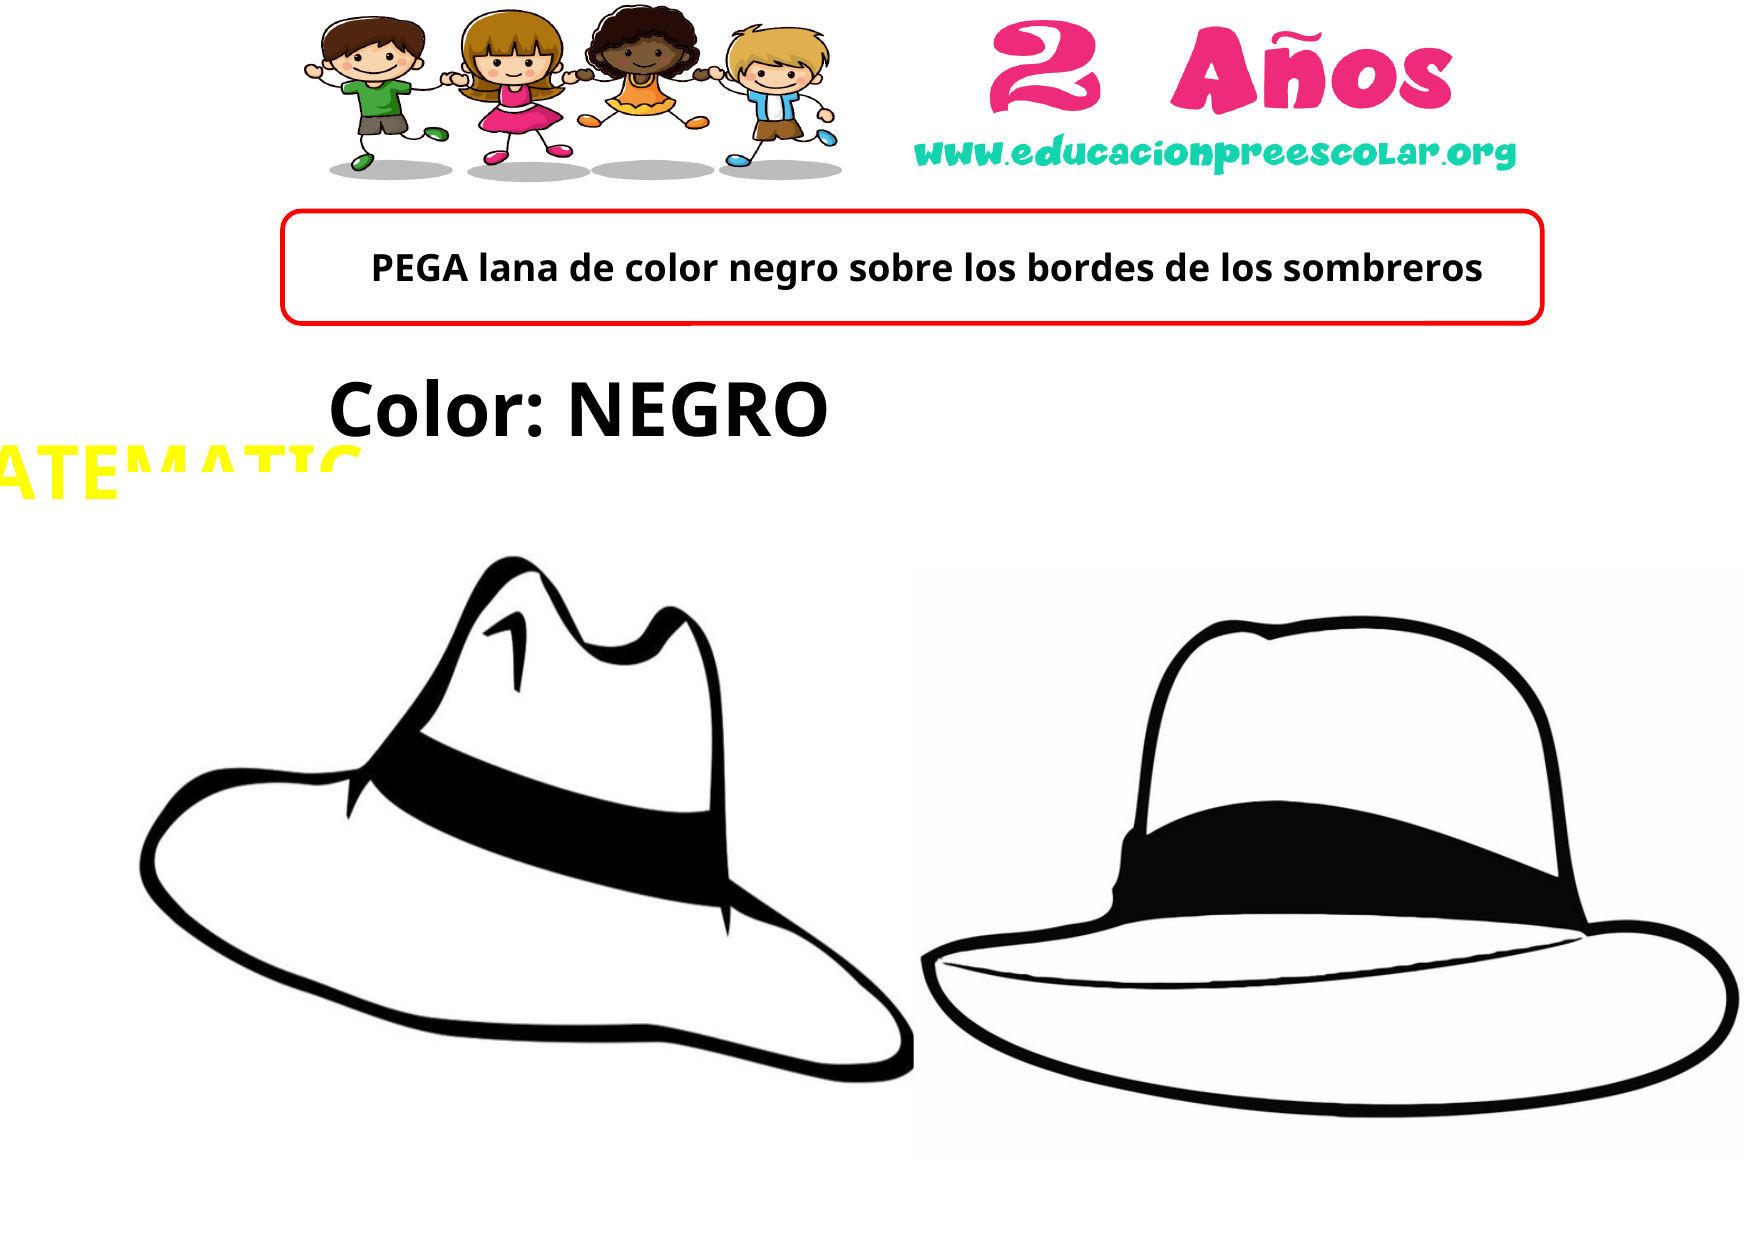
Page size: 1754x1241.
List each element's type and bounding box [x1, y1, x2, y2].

picture [121, 472, 1746, 1181]
picture [275, 3, 1527, 184]
